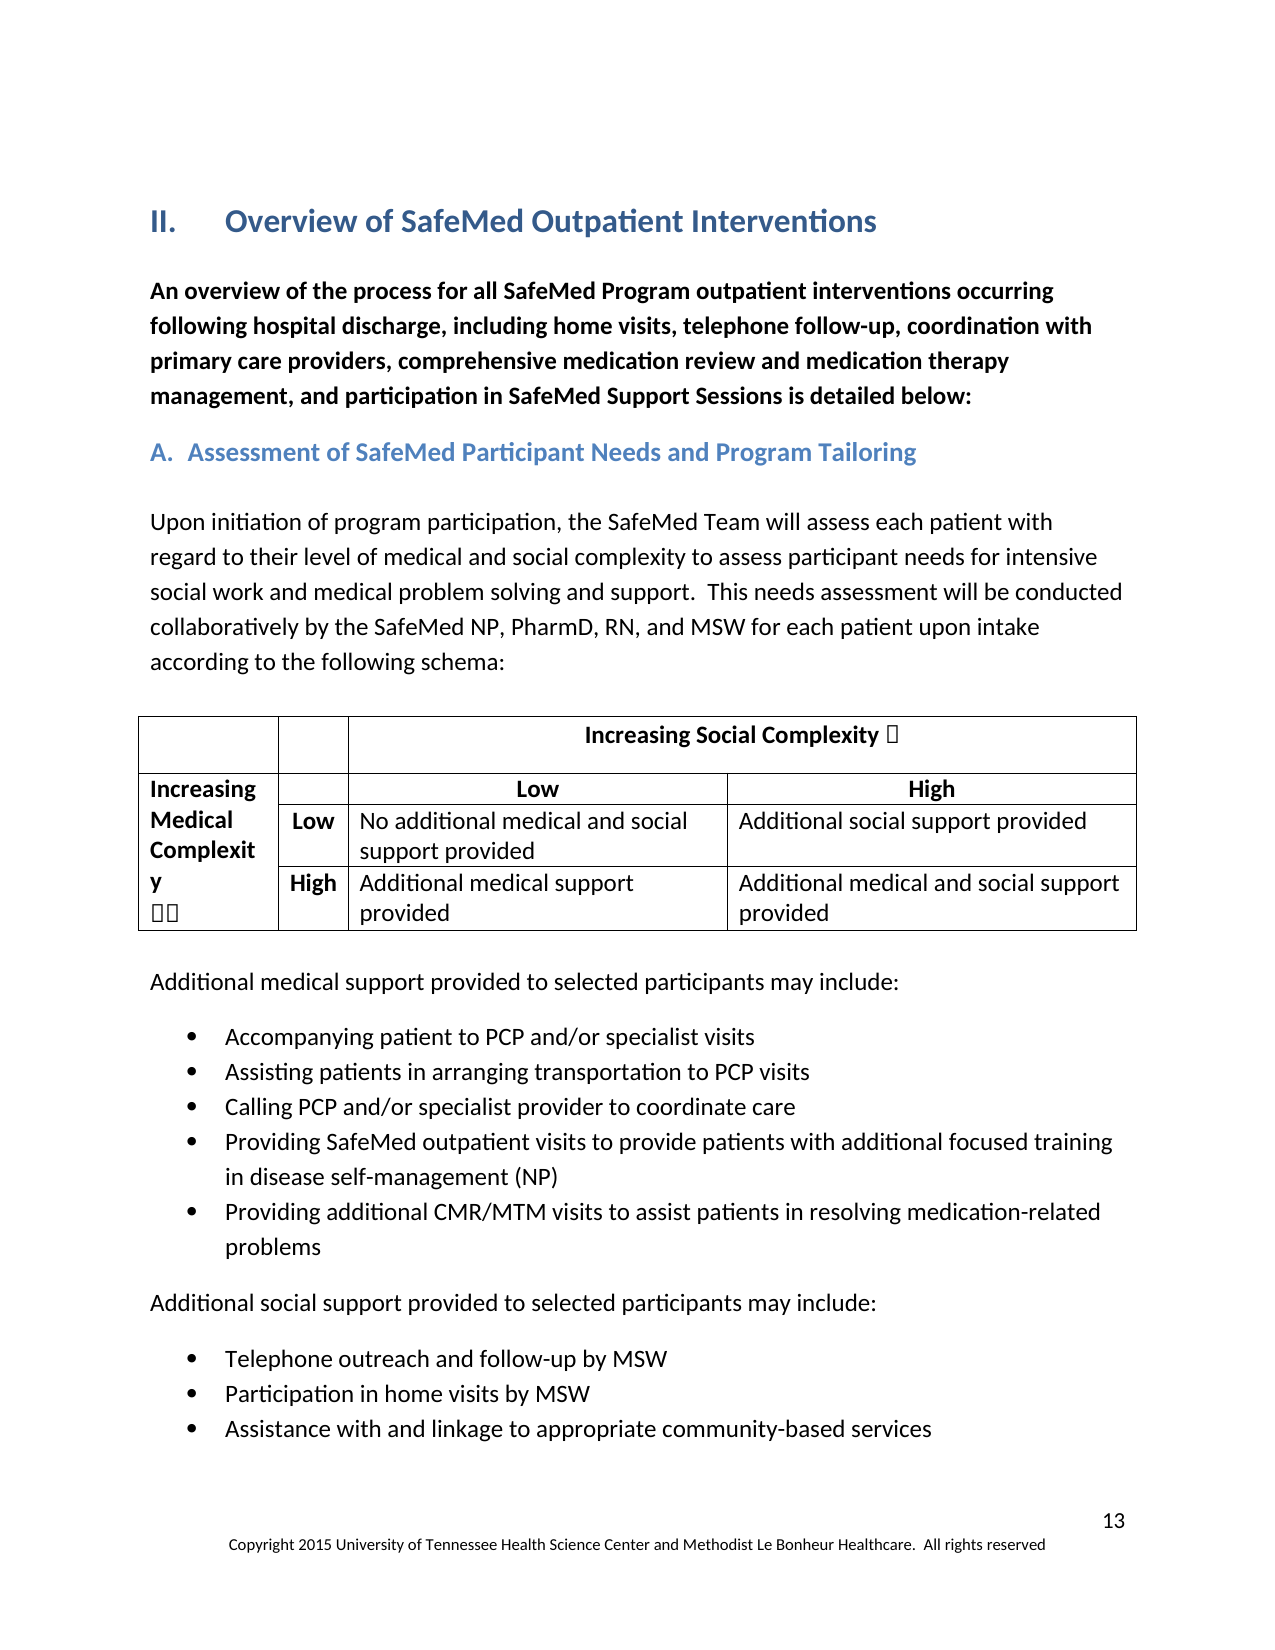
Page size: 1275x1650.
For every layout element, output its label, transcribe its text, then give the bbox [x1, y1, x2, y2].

text Additional medical support provided to selected participants may include: [150, 966, 1125, 996]
table_cell Low [349, 774, 727, 804]
subtitle Overview of SafeMed Outpatient Interventions [150, 200, 1125, 241]
table_cell [279, 774, 348, 804]
table_cell Low [279, 805, 348, 866]
table_cell No additional medical and social support provided [349, 805, 727, 866]
text Upon initiation of program participation, the SafeMed Team will assess each patient with regard to their level of medical and social complexity to assess participant needs for intensive social work and medical problem solving and support. This needs assessment will be conducted collaboratively by the SafeMed NP, PharmD, RN, and MSW for each patient upon intake according to the following schema: [150, 506, 1125, 676]
table_cell High [279, 867, 348, 929]
table_cell Increasing Medical Complexity  [139, 774, 278, 929]
list Participation in home visits by MSW [187, 1378, 1125, 1409]
table_cell Additional social support provided [728, 805, 1136, 866]
list Providing additional CMR/MTM visits to assist patients in resolving medication-related problems [187, 1196, 1125, 1262]
list Accompanying patient to PCP and/or specialist visits [187, 1021, 1125, 1052]
table_cell High [728, 774, 1136, 804]
list Calling PCP and/or specialist provider to coordinate care [187, 1091, 1125, 1122]
table_header [279, 717, 348, 772]
table_header Increasing Social Complexity  [349, 717, 1136, 772]
text Additional social support provided to selected participants may include: [150, 1287, 1125, 1318]
list Providing SafeMed outpatient visits to provide patients with additional focused training in disease self-management (NP) [187, 1126, 1125, 1192]
subtitle Assessment of SafeMed Participant Needs and Program Tailoring [150, 436, 1125, 469]
list Assisting patients in arranging transportation to PCP visits [187, 1056, 1125, 1087]
table_cell Additional medical and social support provided [728, 867, 1136, 929]
text An overview of the process for all SafeMed Program outpatient interventions occurring following hospital discharge, including home visits, telephone follow-up, coordination with primary care providers, comprehensive medication review and medication therapy management, and participation in SafeMed Support Sessions is detailed below: [150, 275, 1125, 410]
table_cell Additional medical support provided [349, 867, 727, 929]
list Assistance with and linkage to appropriate community-based services [187, 1413, 1125, 1444]
list Telephone outreach and follow-up by MSW [187, 1343, 1125, 1374]
table_header [139, 717, 278, 772]
